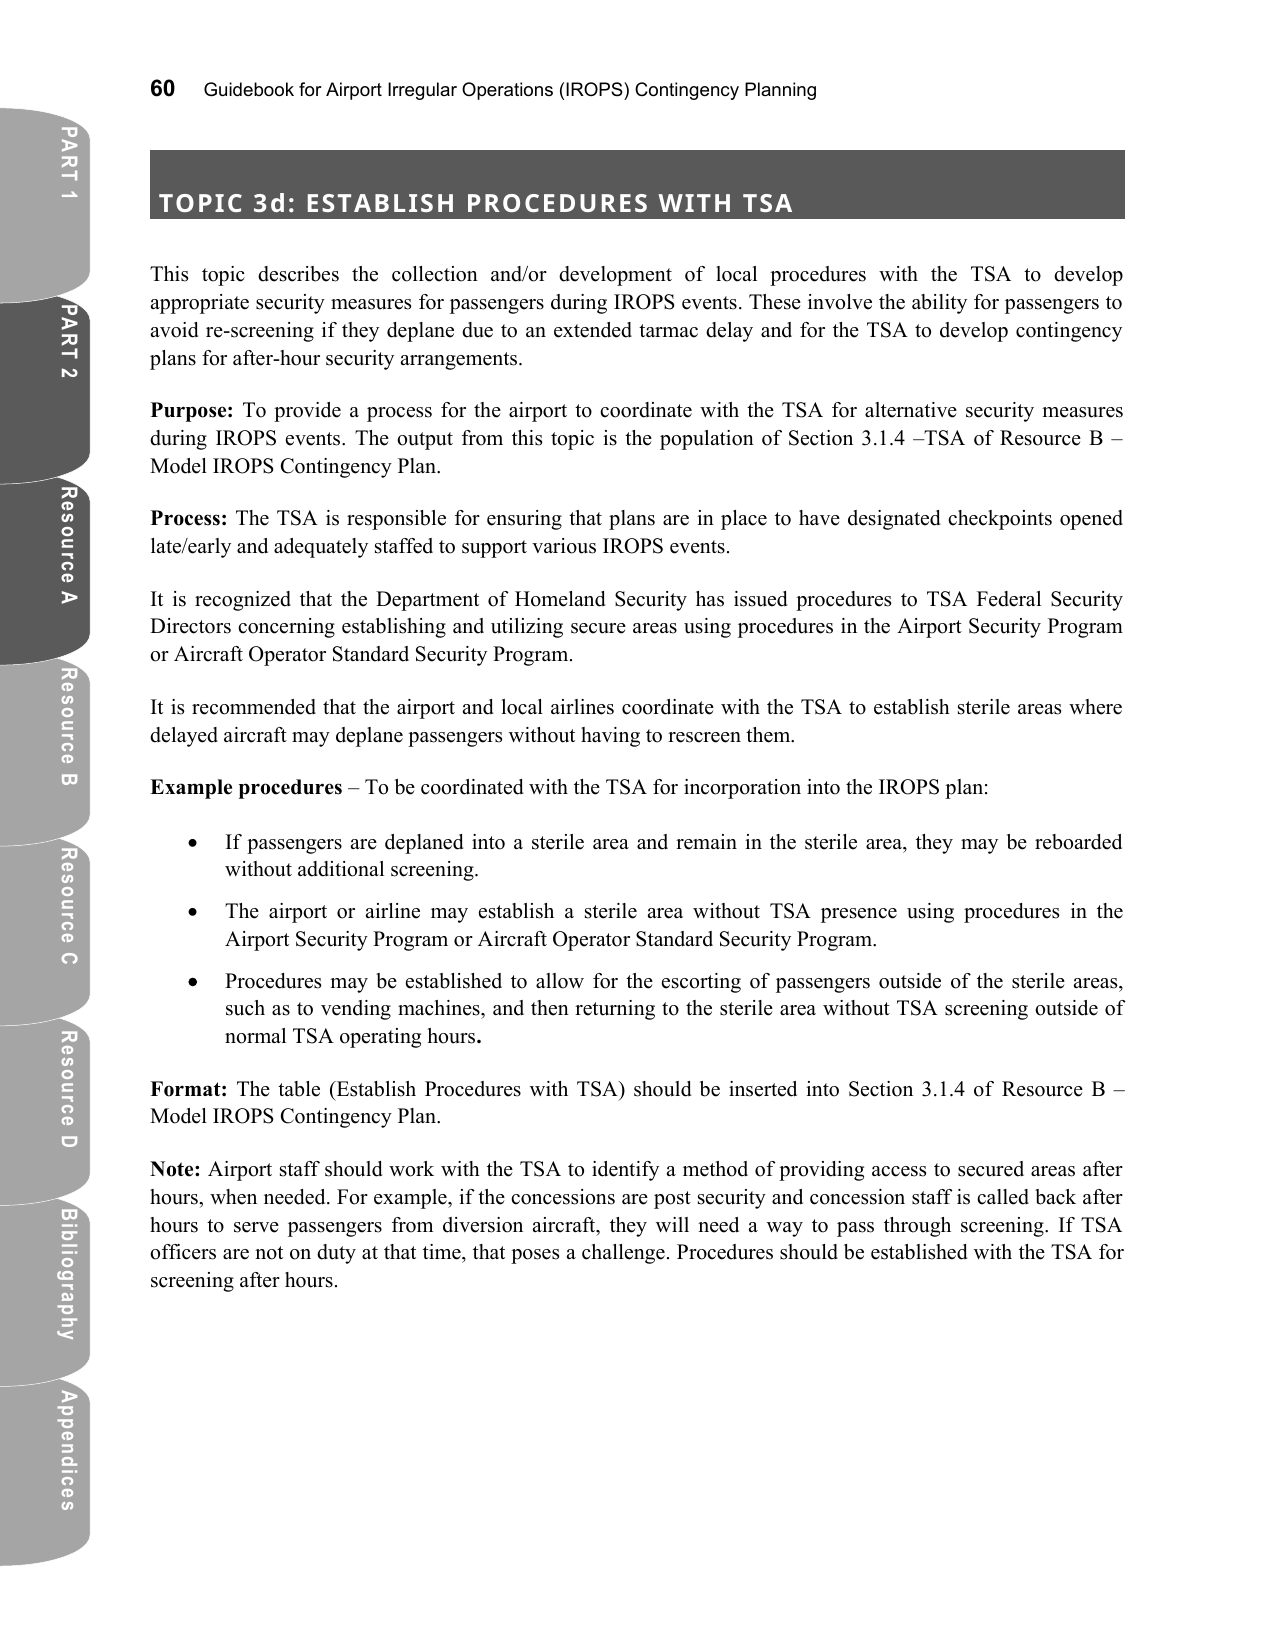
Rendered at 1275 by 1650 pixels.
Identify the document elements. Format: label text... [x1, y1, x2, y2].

text It is recognized that the Department of Homeland Security has issued procedures to TSA Federal Security Directors concerning establishing and utilizing secure areas using procedures in the Airport Security Program or Aircraft Operator Standard Security Program. [150, 586, 1125, 666]
text Topic 3d: Establish Procedures with TSA [150, 185, 1125, 219]
text Purpose: To provide a process for the airport to coordinate with the TSA for alternative security measures during IROPS events. The output from this topic is the population of Section 3.1.4 –TSA of Resource B – Model IROPS Contingency Plan. [150, 397, 1125, 478]
text It is recommended that the airport and local airlines coordinate with the TSA to establish sterile areas where delayed aircraft may deplane passengers without having to rescreen them. [150, 694, 1125, 747]
list Procedures may be established to allow for the escorting of passengers outside of the sterile areas, such as to vending machines, and then returning to the sterile area without TSA screening outside of normal TSA operating hours. [187, 966, 1125, 1048]
list If passengers are deplaned into a sterile area and remain in the sterile area, they may be reboarded without additional screening. [187, 827, 1125, 882]
list The airport or airline may establish a sterile area without TSA presence using procedures in the Airport Security Program or Aircraft Operator Standard Security Program. [187, 897, 1125, 951]
text This topic describes the collection and/or development of local procedures with the TSA to develop appropriate security measures for passengers during IROPS events. These involve the ability for passengers to avoid re-screening if they deplane due to an extended tarmac delay and for the TSA to develop contingency plans for after-hour security arrangements. [150, 261, 1125, 370]
text Example procedures – To be coordinated with the TSA for incorporation into the IROPS plan: [150, 774, 1125, 799]
text Process: The TSA is responsible for ensuring that plans are in place to have designated checkpoints opened late/early and adequately staffed to support various IROPS events. [150, 505, 1125, 558]
text Format: The table (Establish Procedures with TSA) should be inserted into Section 3.1.4 of Resource B – Model IROPS Contingency Plan. [150, 1076, 1125, 1129]
text Note: Airport staff should work with the TSA to identify a method of providing access to secured areas after hours, when needed. For example, if the concessions are post security and concession staff is called back after hours to serve passengers from diversion aircraft, they will need a way to pass through screening. If TSA officers are not on duty at that time, that poses a challenge. Procedures should be established with the TSA for screening after hours. [150, 1156, 1125, 1292]
